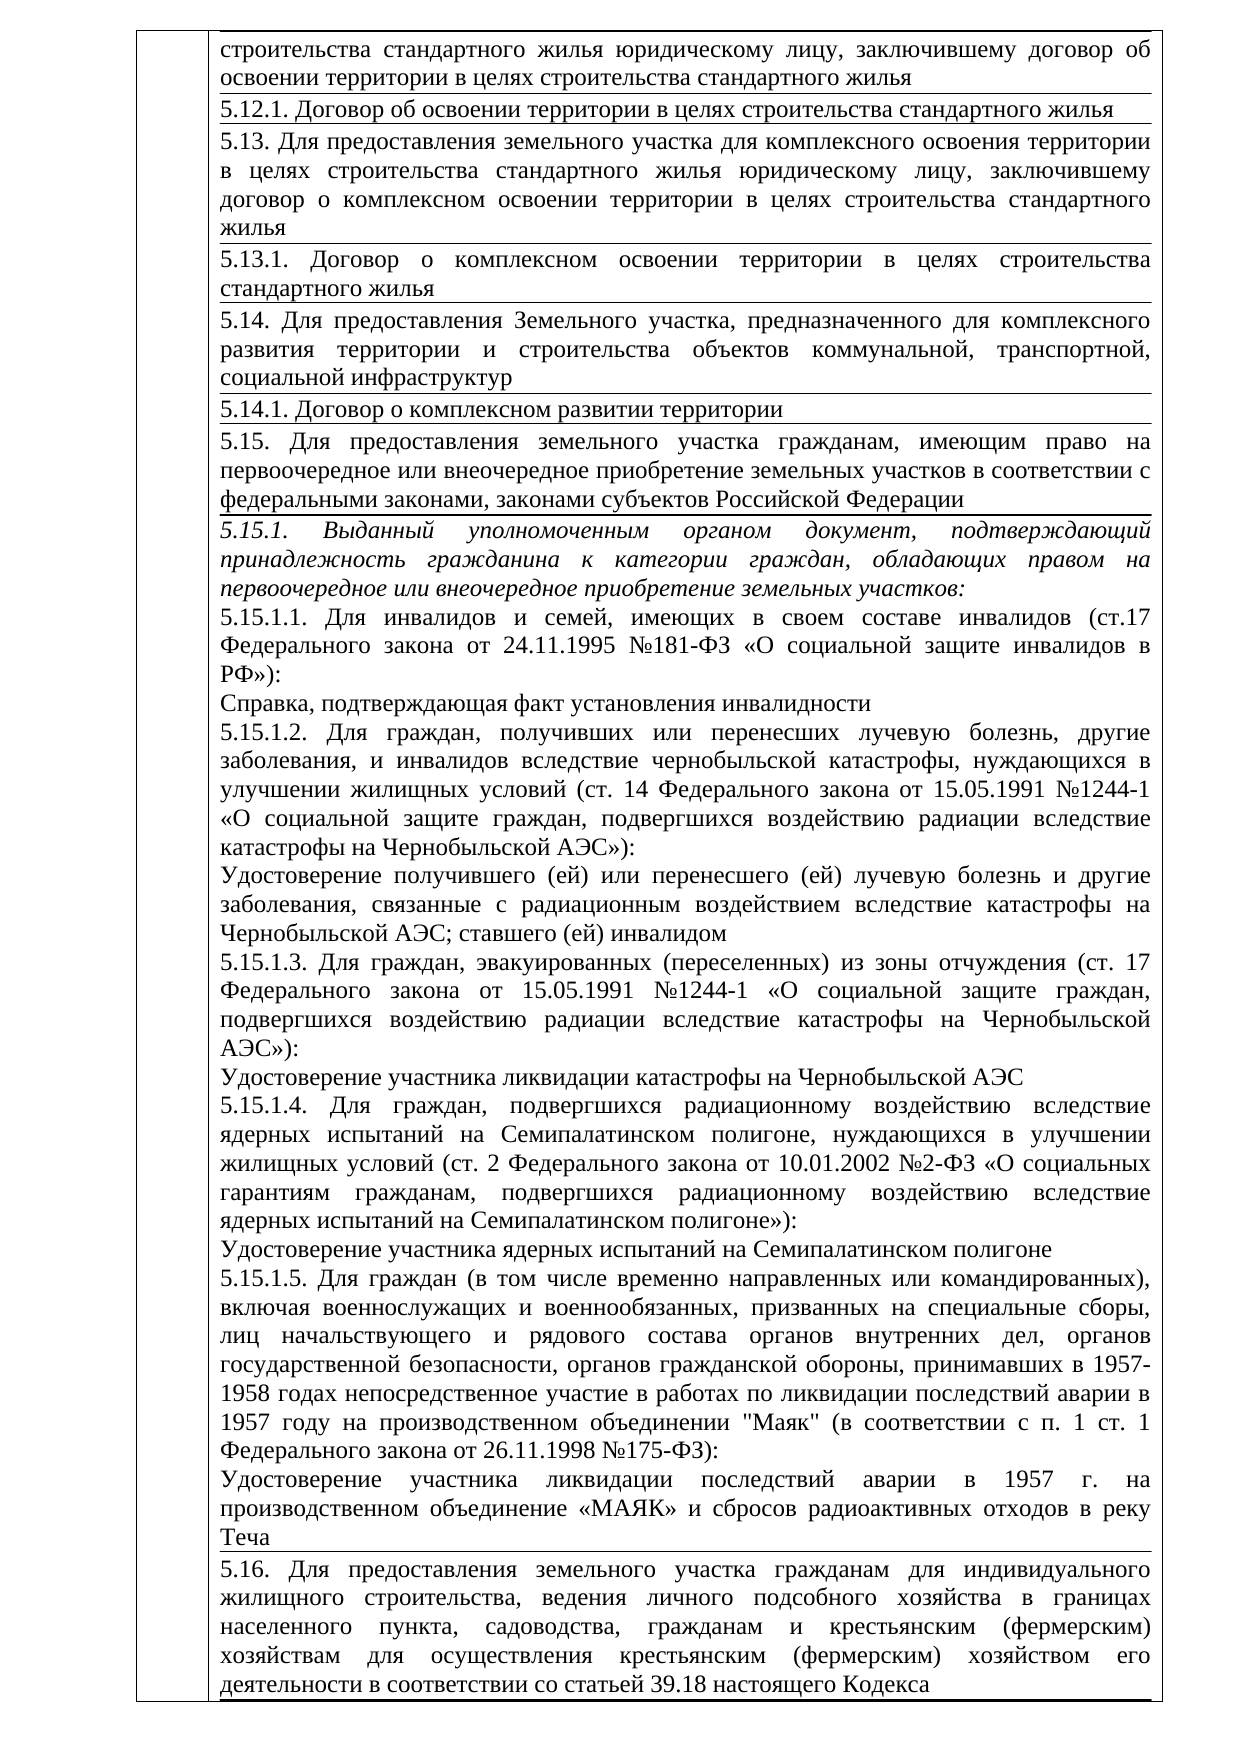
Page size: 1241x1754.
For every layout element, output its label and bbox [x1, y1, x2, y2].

table_cell [209, 31, 1162, 1701]
